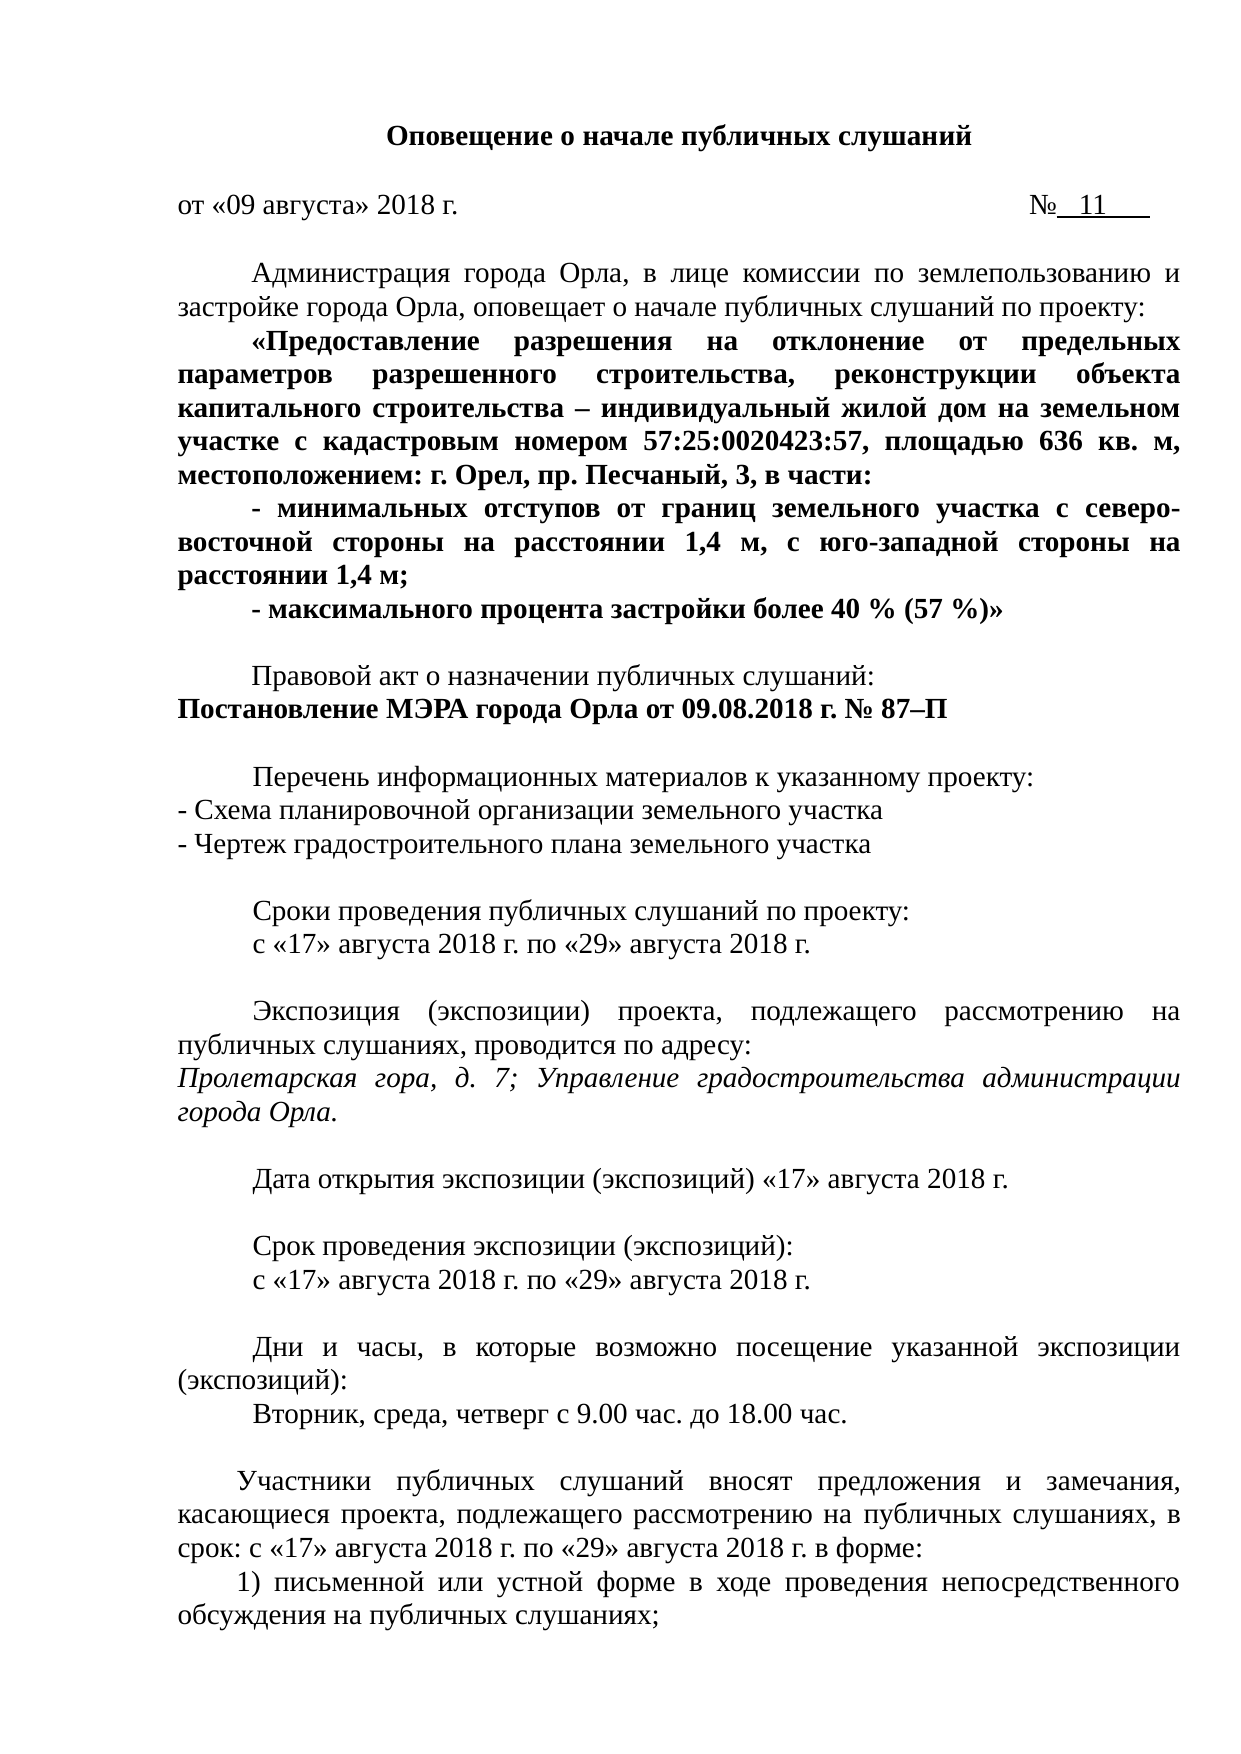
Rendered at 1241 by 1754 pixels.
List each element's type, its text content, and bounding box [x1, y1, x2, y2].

text с «17» августа 2018 г. по «29» августа 2018 г. [177, 1262, 1181, 1295]
text Пролетарская гора, д. 7; Управление градостроительства администрации города Орла. [177, 1061, 1181, 1128]
text от «09 августа» 2018 г. № 11 [177, 187, 1181, 220]
text Оповещение о начале публичных слушаний [177, 118, 1181, 152]
text Срок проведения экспозиции (экспозиций): [177, 1228, 1181, 1262]
text 1) письменной или устной форме в ходе проведения непосредственного обсуждения на публичных слушаниях; [177, 1564, 1181, 1631]
text Перечень информационных материалов к указанному проекту: [177, 759, 1181, 792]
text «Предоставление разрешения на отклонение от предельных параметров разрешенного строительства, реконструкции объекта капитального строительства – индивидуальный жилой дом на земельном участке с кадастровым номером 57:25:0020423:57, площадью 636 кв. м, местоположением: г. Орел, пр. Песчаный, 3, в части: [177, 323, 1181, 490]
text Участники публичных слушаний вносят предложения и замечания, касающиеся проекта, подлежащего рассмотрению на публичных слушаниях, в срок: с «17» августа 2018 г. по «29» августа 2018 г. в форме: [177, 1463, 1181, 1564]
text с «17» августа 2018 г. по «29» августа 2018 г. [177, 926, 1181, 960]
text Дни и часы, в которые возможно посещение указанной экспозиции (экспозиций): [177, 1329, 1181, 1396]
text - Чертеж градостроительного плана земельного участка [177, 826, 1181, 859]
text - минимальных отступов от границ земельного участка с северо-восточной стороны на расстоянии 1,4 м, с юго-западной стороны на расстоянии 1,4 м; [177, 490, 1181, 591]
text Правовой акт о назначении публичных слушаний: [177, 658, 1181, 692]
text Сроки проведения публичных слушаний по проекту: [177, 893, 1181, 926]
text Дата открытия экспозиции (экспозиций) «17» августа 2018 г. [177, 1161, 1181, 1195]
text - Схема планировочной организации земельного участка [177, 792, 1181, 826]
text Экспозиция (экспозиции) проекта, подлежащего рассмотрению на публичных слушаниях, проводится по адресу: [177, 993, 1181, 1061]
text Вторник, среда, четверг с 9.00 час. до 18.00 час. [177, 1396, 1181, 1429]
text Администрация города Орла, в лице комиссии по землепользованию и застройке города Орла, оповещает о начале публичных слушаний по проекту: [177, 256, 1181, 323]
text - максимального процента застройки более 40 % (57 %)» [177, 591, 1181, 624]
text Постановление МЭРА города Орла от 09.08.2018 г. № 87–П [177, 692, 1181, 725]
